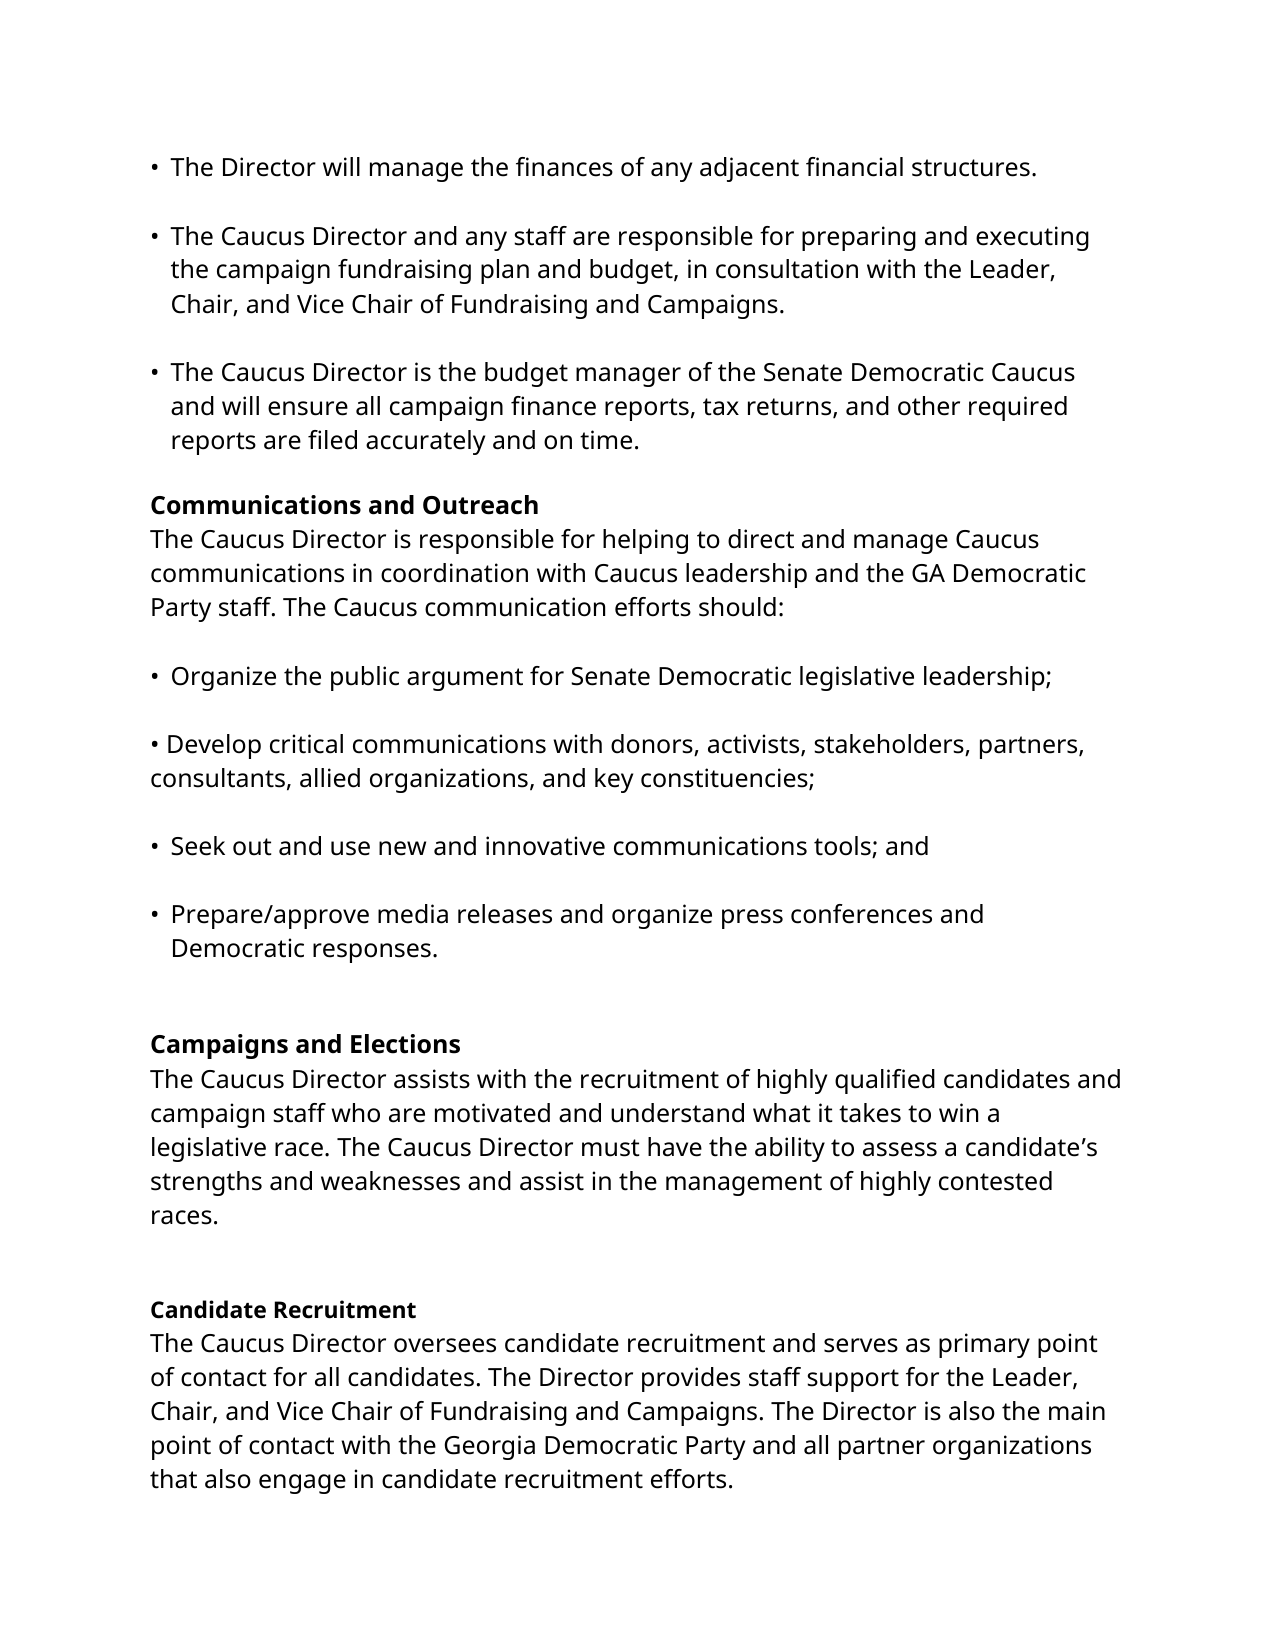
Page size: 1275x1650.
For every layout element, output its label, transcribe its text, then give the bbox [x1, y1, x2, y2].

text Campaigns and Elections [150, 1027, 1125, 1061]
text Candidate Recruitment [150, 1294, 1125, 1325]
text The Caucus Director assists with the recruitment of highly qualified candidates and campaign staff who are motivated and understand what it takes to win a legislative race. The Caucus Director must have the ability to assess a candidate’s strengths and weaknesses and assist in the management of highly contested races. [150, 1061, 1125, 1232]
text • Develop critical communications with donors, activists, stakeholders, partners, [150, 726, 1125, 760]
text Communications and Outreach [150, 488, 1125, 522]
text consultants, allied organizations, and key constituencies; [150, 760, 1125, 794]
text The Caucus Director is responsible for helping to direct and manage Caucus communications in coordination with Caucus leadership and the GA Democratic Party staff. The Caucus communication efforts should: [150, 522, 1125, 624]
list The Caucus Director and any staff are responsible for preparing and executing the campaign fundraising plan and budget, in consultation with the Leader, Chair, and Vice Chair of Fundraising and Campaigns. [150, 218, 1125, 320]
list Organize the public argument for Senate Democratic legislative leadership; [150, 658, 1125, 692]
list Seek out and use new and innovative communications tools; and [150, 828, 1125, 862]
list The Director will manage the finances of any adjacent financial structures. [150, 150, 1125, 184]
text The Caucus Director oversees candidate recruitment and serves as primary point of contact for all candidates. The Director provides staff support for the Leader, Chair, and Vice Chair of Fundraising and Campaigns. The Director is also the main point of contact with the Georgia Democratic Party and all partner organizations that also engage in candidate recruitment efforts. [150, 1325, 1125, 1496]
list Prepare/approve media releases and organize press conferences and Democratic responses. [150, 897, 1125, 965]
list The Caucus Director is the budget manager of the Senate Democratic Caucus and will ensure all campaign finance reports, tax returns, and other required reports are filed accurately and on time. [150, 354, 1125, 457]
